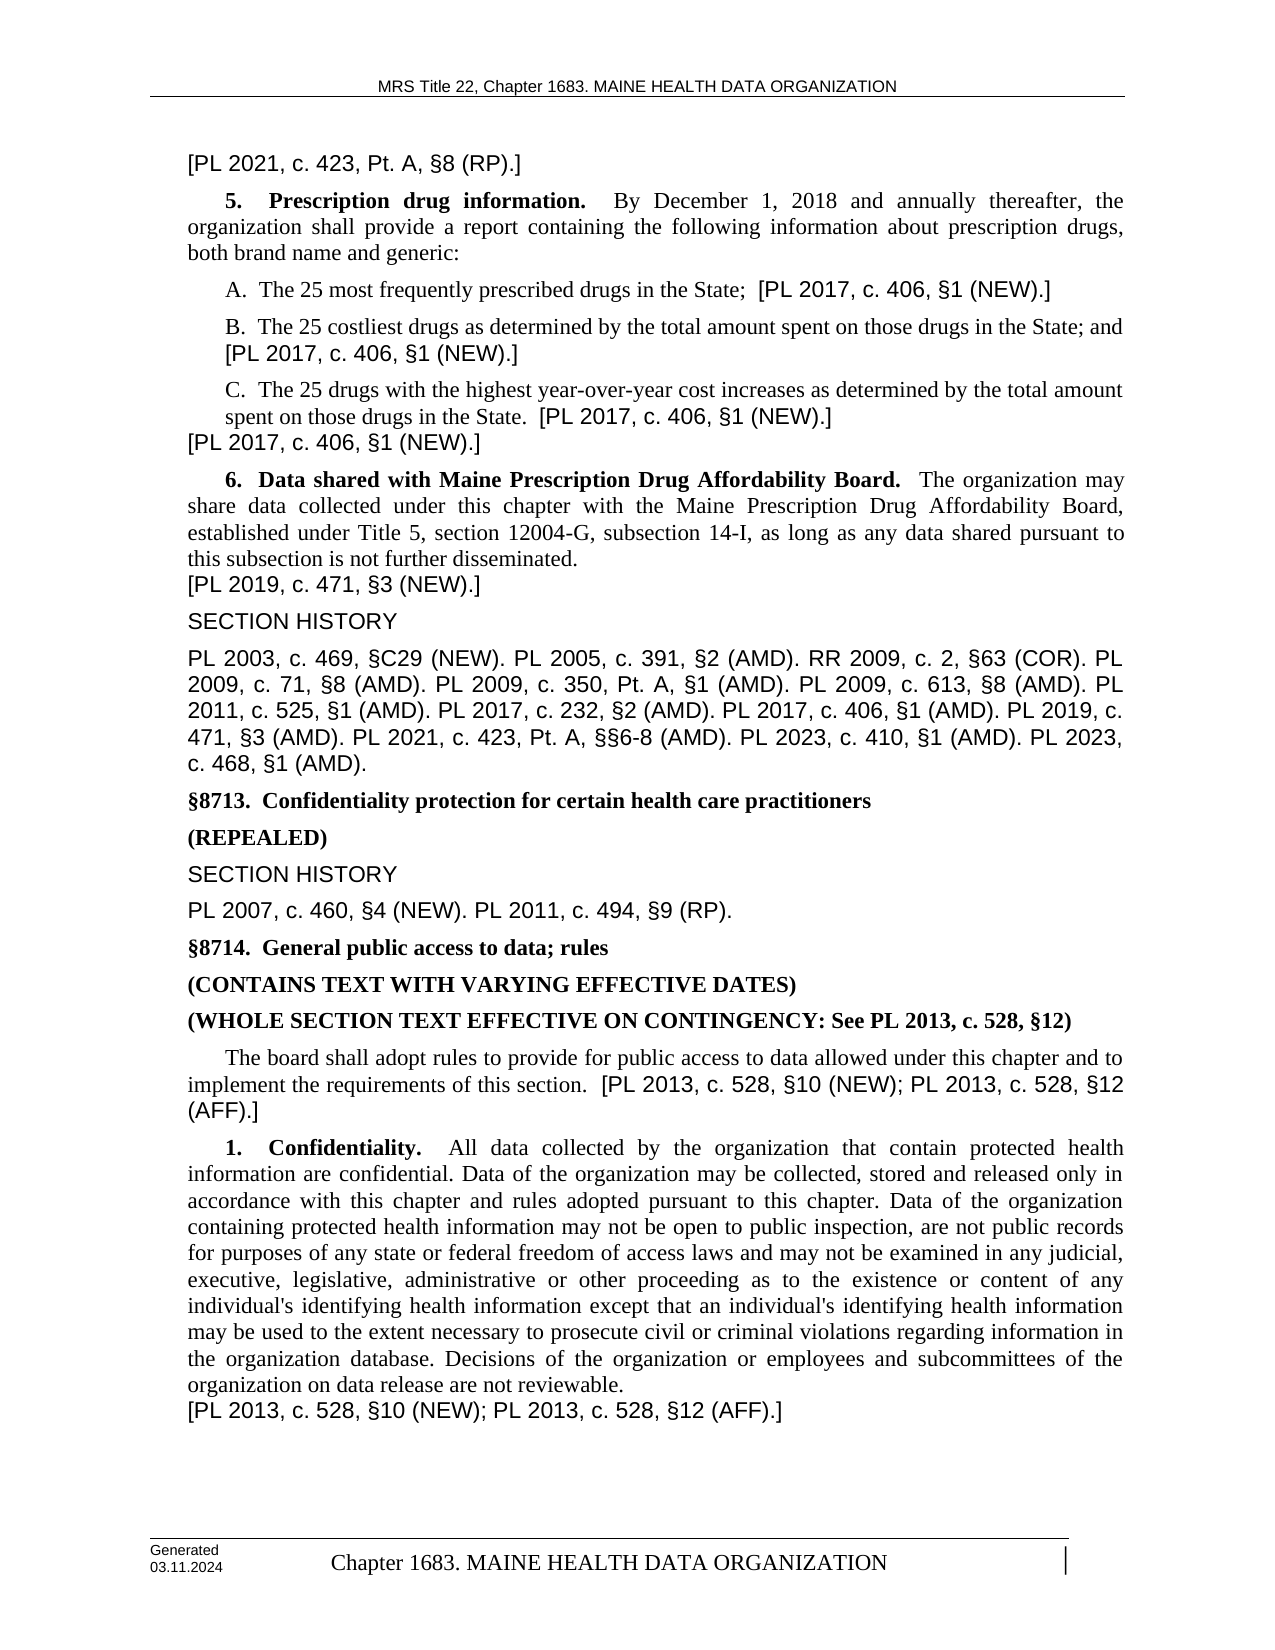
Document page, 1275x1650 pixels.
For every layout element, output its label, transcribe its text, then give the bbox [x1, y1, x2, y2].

text (REPEALED) [187, 824, 1125, 850]
text (WHOLE SECTION TEXT EFFECTIVE ON CONTINGENCY: See PL 2013, c. 528, §12) [187, 1008, 1125, 1034]
text 1. Confidentiality. All data collected by the organization that contain protected health information are confidential. Data of the organization may be collected, stored and released only in accordance with this chapter and rules adopted pursuant to this chapter. Data of the organization containing protected health information may not be open to public inspection, are not public records for purposes of any state or federal freedom of access laws and may not be examined in any judicial, executive, legislative, administrative or other proceeding as to the existence or content of any individual's identifying health information except that an individual's identifying health information may be used to the extent necessary to prosecute civil or criminal violations regarding information in the organization database. Decisions of the organization or employees and subcommittees of the organization on data release are not reviewable. [187, 1134, 1125, 1397]
text The board shall adopt rules to provide for public access to data allowed under this chapter and to implement the requirements of this section. [PL 2013, c. 528, §10 (NEW); PL 2013, c. 528, §12 (AFF).] [187, 1044, 1125, 1123]
text 6. Data shared with Maine Prescription Drug Affordability Board. The organization may share data collected under this chapter with the Maine Prescription Drug Affordability Board, established under Title 5, section 12004‑G, subsection 14‑I, as long as any data shared pursuant to this subsection is not further disseminated. [187, 466, 1125, 571]
text §8714. General public access to data; rules [187, 934, 1125, 960]
text [PL 2019, c. 471, §3 (NEW).] [187, 571, 1125, 598]
text SECTION HISTORY [187, 861, 1125, 887]
text [PL 2017, c. 406, §1 (NEW).] [187, 429, 1125, 455]
text A. The 25 most frequently prescribed drugs in the State; [PL 2017, c. 406, §1 (NEW).] [225, 276, 1125, 303]
text PL 2007, c. 460, §4 (NEW). PL 2011, c. 494, §9 (RP). [187, 897, 1125, 924]
text §8713. Confidentiality protection for certain health care practitioners [187, 787, 1125, 813]
text SECTION HISTORY [187, 608, 1125, 634]
text (CONTAINS TEXT WITH VARYING EFFECTIVE DATES) [187, 971, 1125, 997]
text [PL 2013, c. 528, §10 (NEW); PL 2013, c. 528, §12 (AFF).] [187, 1397, 1125, 1424]
text 5. Prescription drug information. By December 1, 2018 and annually thereafter, the organization shall provide a report containing the following information about prescription drugs, both brand name and generic: [187, 187, 1125, 266]
text B. The 25 costliest drugs as determined by the total amount spent on those drugs in the State; and [PL 2017, c. 406, §1 (NEW).] [225, 313, 1125, 366]
text PL 2003, c. 469, §C29 (NEW). PL 2005, c. 391, §2 (AMD). RR 2009, c. 2, §63 (COR). PL 2009, c. 71, §8 (AMD). PL 2009, c. 350, Pt. A, §1 (AMD). PL 2009, c. 613, §8 (AMD). PL 2011, c. 525, §1 (AMD). PL 2017, c. 232, §2 (AMD). PL 2017, c. 406, §1 (AMD). PL 2019, c. 471, §3 (AMD). PL 2021, c. 423, Pt. A, §§6-8 (AMD). PL 2023, c. 410, §1 (AMD). PL 2023, c. 468, §1 (AMD). [187, 645, 1125, 777]
text [PL 2021, c. 423, Pt. A, §8 (RP).] [187, 150, 1125, 176]
text C. The 25 drugs with the highest year-over-year cost increases as determined by the total amount spent on those drugs in the State. [PL 2017, c. 406, §1 (NEW).] [225, 376, 1125, 429]
